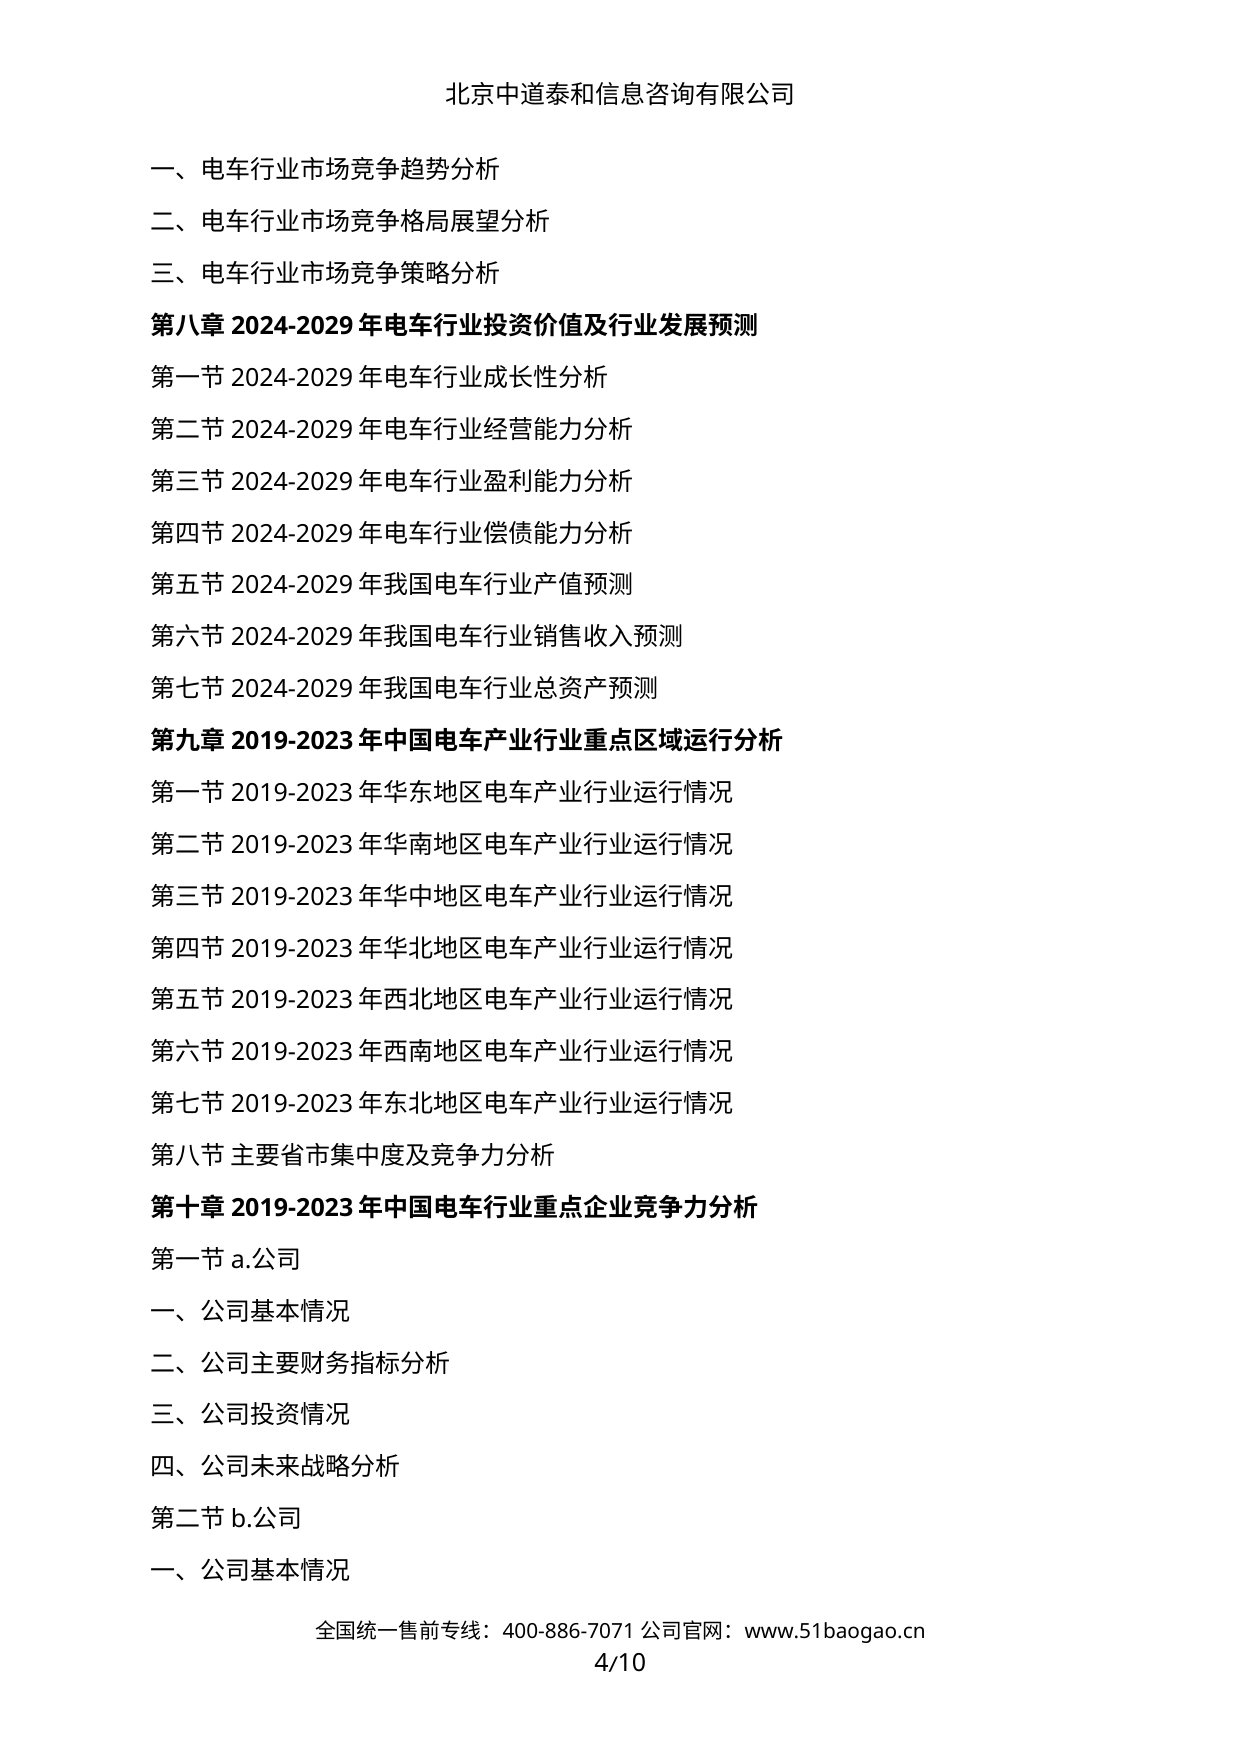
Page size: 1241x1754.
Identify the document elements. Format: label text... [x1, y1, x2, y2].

text 二、电车行业市场竞争格局展望分析 [150, 202, 1090, 238]
text 一、公司基本情况 [150, 1291, 1090, 1327]
text 第一节 2024-2029年电车行业成长性分析 [150, 357, 1090, 394]
text 第五节 2024-2029年我国电车行业产值预测 [150, 565, 1090, 601]
text 第十章 2019-2023年中国电车行业重点企业竞争力分析 [150, 1187, 1090, 1224]
text 第六节 2019-2023年西南地区电车产业行业运行情况 [150, 1032, 1090, 1068]
text 四、公司未来战略分析 [150, 1447, 1090, 1483]
text 第四节 2019-2023年华北地区电车产业行业运行情况 [150, 928, 1090, 964]
text 一、电车行业市场竞争趋势分析 [150, 150, 1090, 186]
text 第七节 2024-2029年我国电车行业总资产预测 [150, 669, 1090, 705]
text 第九章 2019-2023年中国电车产业行业重点区域运行分析 [150, 721, 1090, 757]
text 第三节 2024-2029年电车行业盈利能力分析 [150, 461, 1090, 497]
text 第六节 2024-2029年我国电车行业销售收入预测 [150, 617, 1090, 653]
text 第一节 a.公司 [150, 1239, 1090, 1276]
text 第三节 2019-2023年华中地区电车产业行业运行情况 [150, 876, 1090, 912]
text 二、公司主要财务指标分析 [150, 1343, 1090, 1379]
text 第二节 2019-2023年华南地区电车产业行业运行情况 [150, 824, 1090, 861]
text 第七节 2019-2023年东北地区电车产业行业运行情况 [150, 1084, 1090, 1120]
text 第一节 2019-2023年华东地区电车产业行业运行情况 [150, 772, 1090, 809]
text 第二节 2024-2029年电车行业经营能力分析 [150, 409, 1090, 446]
text 三、公司投资情况 [150, 1395, 1090, 1431]
text 一、公司基本情况 [150, 1551, 1090, 1587]
text 三、电车行业市场竞争策略分析 [150, 254, 1090, 290]
text 第五节 2019-2023年西北地区电车产业行业运行情况 [150, 980, 1090, 1016]
text 第四节 2024-2029年电车行业偿债能力分析 [150, 513, 1090, 549]
text 第八章 2024-2029年电车行业投资价值及行业发展预测 [150, 306, 1090, 342]
text 第八节 主要省市集中度及竞争力分析 [150, 1136, 1090, 1172]
text 第二节 b.公司 [150, 1499, 1090, 1535]
